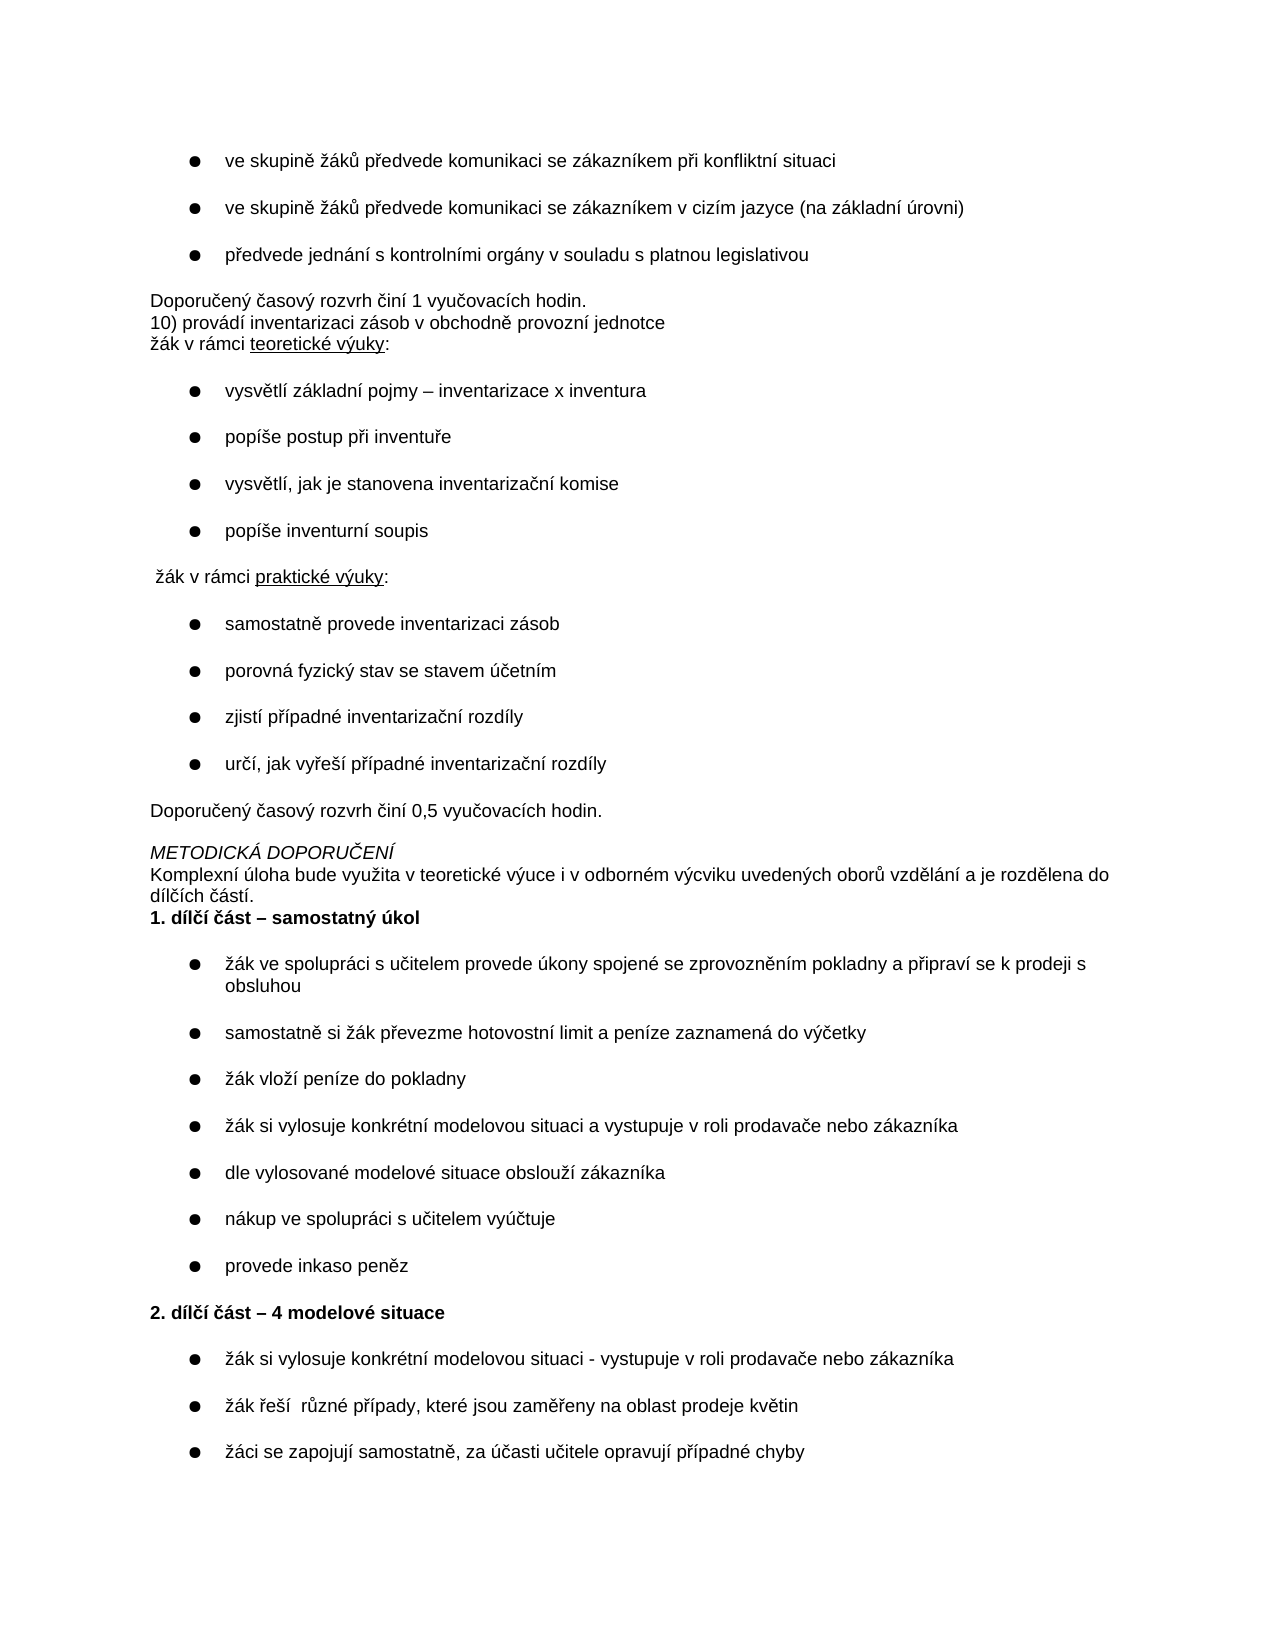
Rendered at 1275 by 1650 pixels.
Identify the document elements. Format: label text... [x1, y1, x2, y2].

list zjistí případné inventarizační rozdíly [187, 706, 1125, 728]
text 1. dílčí část – samostatný úkol [150, 907, 1125, 928]
list žáci se zapojují samostatně, za účasti učitele opravují případné chyby [187, 1441, 1125, 1463]
text Doporučený časový rozvrh činí 1 vyučovacích hodin. [150, 290, 1125, 312]
list vysvětlí, jak je stanovena inventarizační komise [187, 473, 1125, 495]
subtitle Metodická doporučení [150, 842, 1125, 863]
list předvede jednání s kontrolními orgány v souladu s platnou legislativou [187, 243, 1125, 265]
list žák řeší různé případy, které jsou zaměřeny na oblast prodeje květin [187, 1395, 1125, 1416]
list provede inkaso peněz [187, 1255, 1125, 1276]
text žák v rámci teoretické výuky: [150, 333, 1125, 355]
text Komplexní úloha bude využita v teoretické výuce i v odborném výcviku uvedených oborů vzdělání a je rozdělena do dílčích částí. [150, 863, 1125, 907]
list porovná fyzický stav se stavem účetním [187, 659, 1125, 681]
text žák v rámci praktické výuky: [150, 566, 1125, 588]
list popíše postup při inventuře [187, 426, 1125, 448]
text 10) provádí inventarizaci zásob v obchodně provozní jednotce [150, 312, 1125, 333]
list samostatně si žák převezme hotovostní limit a peníze zaznamená do výčetky [187, 1021, 1125, 1043]
list žák ve spolupráci s učitelem provede úkony spojené se zprovozněním pokladny a připraví se k prodeji s obsluhou [187, 953, 1125, 996]
text Doporučený časový rozvrh činí 0,5 vyučovacích hodin. [150, 799, 1125, 821]
list žák si vylosuje konkrétní modelovou situaci a vystupuje v roli prodavače nebo zákazníka [187, 1115, 1125, 1136]
list nákup ve spolupráci s učitelem vyúčtuje [187, 1208, 1125, 1230]
list ve skupině žáků předvede komunikaci se zákazníkem při konfliktní situaci [187, 150, 1125, 172]
list samostatně provede inventarizaci zásob [187, 613, 1125, 634]
list vysvětlí základní pojmy – inventarizace x inventura [187, 380, 1125, 401]
text 2. dílčí část – 4 modelové situace [150, 1301, 1125, 1323]
list žák vloží peníze do pokladny [187, 1068, 1125, 1090]
list popíše inventurní soupis [187, 520, 1125, 541]
list určí, jak vyřeší případné inventarizační rozdíly [187, 753, 1125, 774]
list ve skupině žáků předvede komunikaci se zákazníkem v cizím jazyce (na základní úrovni) [187, 197, 1125, 218]
list dle vylosované modelové situace obslouží zákazníka [187, 1161, 1125, 1183]
list žák si vylosuje konkrétní modelovou situaci - vystupuje v roli prodavače nebo zákazníka [187, 1348, 1125, 1370]
